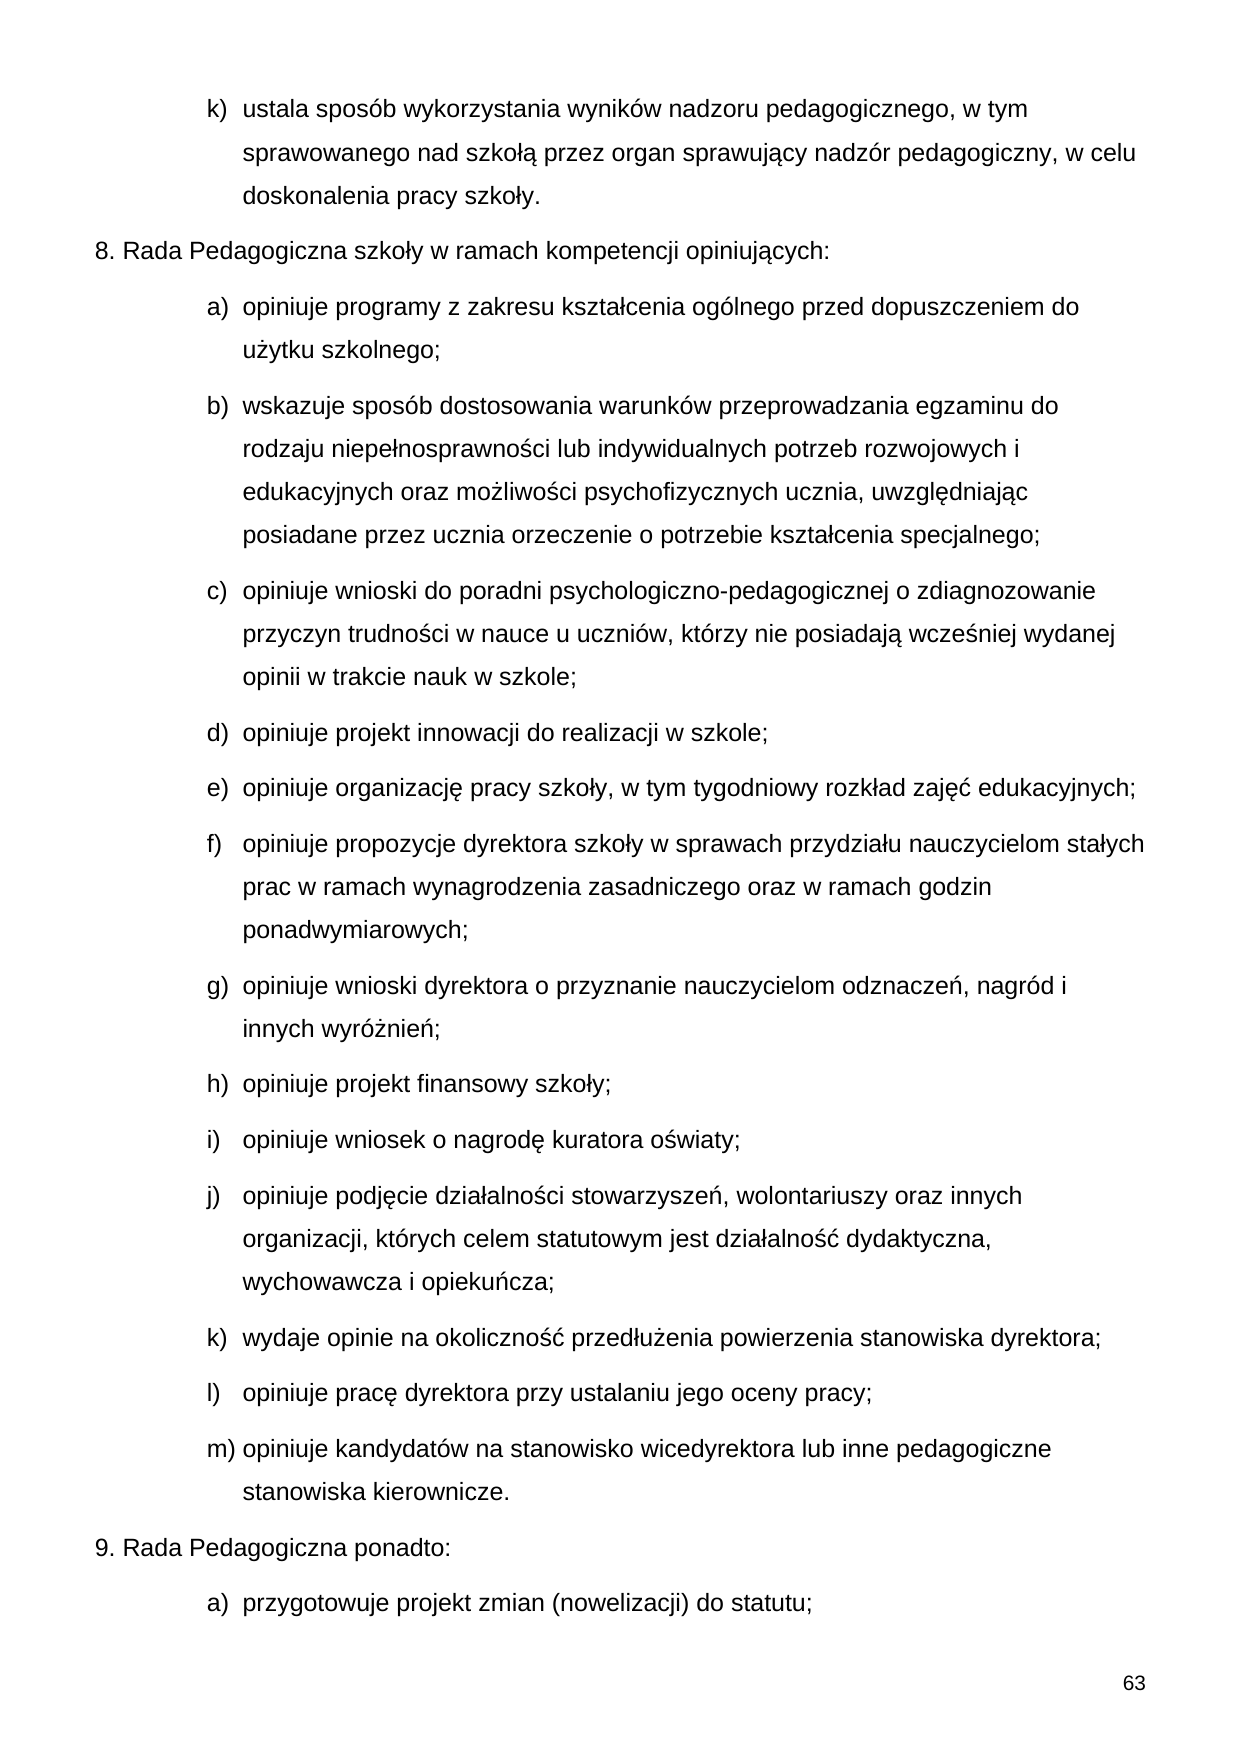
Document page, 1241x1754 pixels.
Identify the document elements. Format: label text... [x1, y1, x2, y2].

list Rada Pedagogiczna ponadto: [94, 1533, 1146, 1561]
list przygotowuje projekt zmian (nowelizacji) do statutu; [207, 1588, 1146, 1617]
list opiniuje wnioski dyrektora o przyznanie nauczycielom odznaczeń, nagród i innych wyróżnień; [207, 971, 1146, 1043]
list opiniuje organizację pracy szkoły, w tym tygodniowy rozkład zajęć edukacyjnych; [207, 773, 1146, 802]
list wydaje opinie na okoliczność przedłużenia powierzenia stanowiska dyrektora; [207, 1323, 1146, 1351]
list opiniuje wniosek o nagrodę kuratora oświaty; [207, 1125, 1146, 1154]
list Rada Pedagogiczna szkoły w ramach kompetencji opiniujących: [94, 236, 1146, 265]
list opiniuje kandydatów na stanowisko wicedyrektora lub inne pedagogiczne stanowiska kierownicze. [207, 1434, 1146, 1506]
list opiniuje projekt innowacji do realizacji w szkole; [207, 718, 1146, 746]
list opiniuje programy z zakresu kształcenia ogólnego przed dopuszczeniem do użytku szkolnego; [207, 292, 1146, 364]
list ustala sposób wykorzystania wyników nadzoru pedagogicznego, w tym sprawowanego nad szkołą przez organ sprawujący nadzór pedagogiczny, w celu doskonalenia pracy szkoły. [207, 94, 1146, 209]
list opiniuje wnioski do poradni psychologiczno-pedagogicznej o zdiagnozowanie przyczyn trudności w nauce u uczniów, którzy nie posiadają wcześniej wydanej opinii w trakcie nauk w szkole; [207, 576, 1146, 691]
list wskazuje sposób dostosowania warunków przeprowadzania egzaminu do rodzaju niepełnosprawności lub indywidualnych potrzeb rozwojowych i edukacyjnych oraz możliwości psychofizycznych ucznia, uwzględniając posiadane przez ucznia orzeczenie o potrzebie kształcenia specjalnego; [207, 391, 1146, 549]
list opiniuje propozycje dyrektora szkoły w sprawach przydziału nauczycielom stałych prac w ramach wynagrodzenia zasadniczego oraz w ramach godzin ponadwymiarowych; [207, 829, 1146, 944]
list opiniuje podjęcie działalności stowarzyszeń, wolontariuszy oraz innych organizacji, których celem statutowym jest działalność dydaktyczna, wychowawcza i opiekuńcza; [207, 1181, 1146, 1296]
list opiniuje pracę dyrektora przy ustalaniu jego oceny pracy; [207, 1378, 1146, 1407]
list opiniuje projekt finansowy szkoły; [207, 1069, 1146, 1098]
